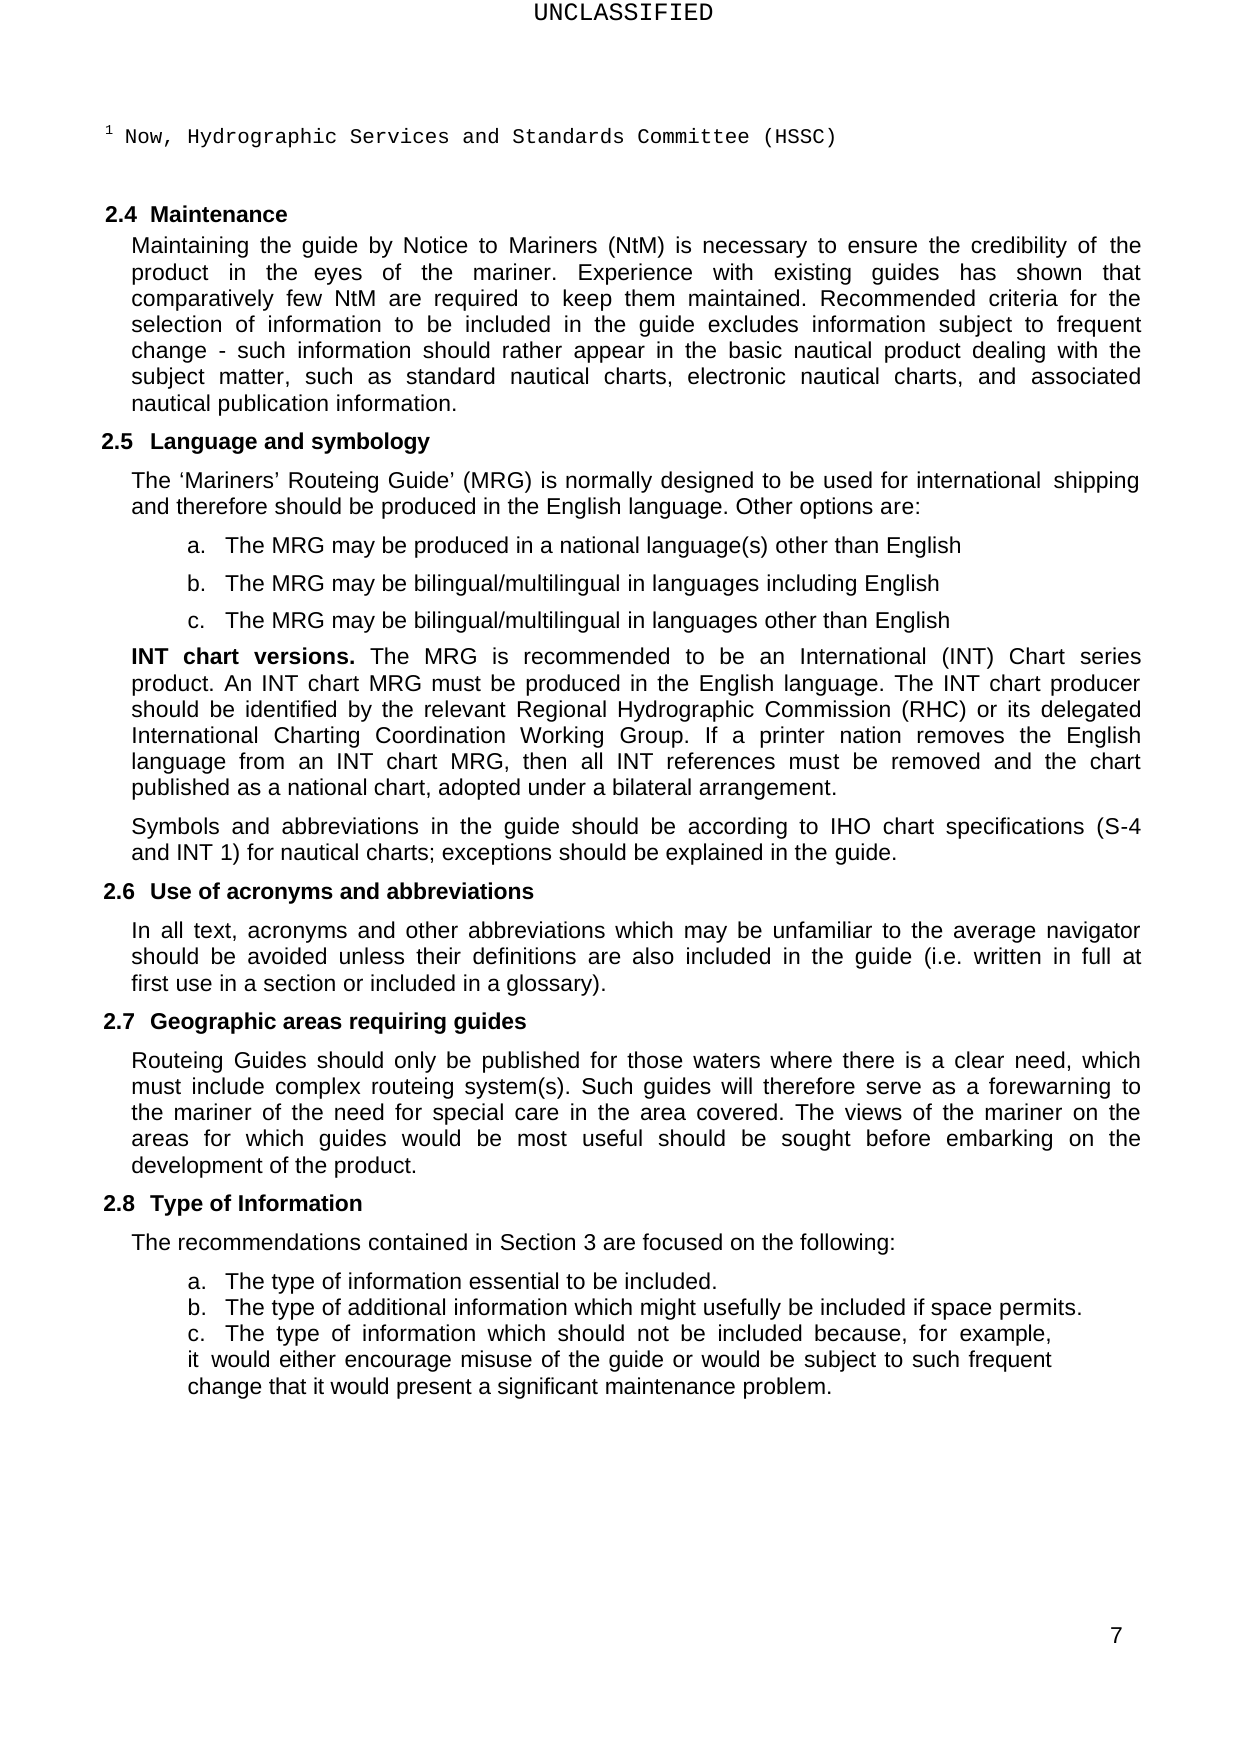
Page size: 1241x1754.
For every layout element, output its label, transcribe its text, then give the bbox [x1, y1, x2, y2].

subtitle Maintenance [105, 201, 1153, 227]
list The type of information essential to be included. [187, 1268, 1153, 1294]
text Maintaining the guide by Notice to Mariners (NtM) is necessary to ensure the credibility of the product in the eyes of the mariner. Experience with existing guides has shown that comparatively few NtM are required to keep them maintained. Recommended criteria for the selection of information to be included in the guide excludes information subject to frequent change - such information should rather appear in the basic nautical product dealing with the subject matter, such as standard nautical charts, electronic nautical charts, and associated nautical publication information. [131, 233, 1141, 416]
text 1 Now, Hydrographic Services and Standards Committee (HSSC) [105, 123, 1153, 150]
list The type of information which should not be included because, for example, it would either encourage misuse of the guide or would be subject to such frequent change that it would present a significant maintenance problem. [187, 1321, 1052, 1399]
text b. The MRG may be bilingual/multilingual in languages including English [187, 570, 1153, 597]
subtitle 2.8 Type of Information [103, 1190, 1153, 1216]
text The ‘Mariners’ Routeing Guide’ (MRG) is normally designed to be used for international shipping and therefore should be produced in the English language. Other options are: [131, 467, 1141, 519]
text INT chart versions. The MRG is recommended to be an International (INT) Chart series product. An INT chart MRG must be produced in the English language. The INT chart producer should be identified by the relevant Regional Hydrographic Commission (RHC) or its delegated International Charting Coordination Working Group. If a printer nation removes the English language from an INT chart MRG, then all INT references must be removed and the chart published as a national chart, adopted under a bilateral arrangement. [131, 644, 1142, 801]
subtitle 2.7 Geographic areas requiring guides [103, 1008, 1153, 1034]
text Symbols and abbreviations in the guide should be according to IHO chart specifications (S-4 and INT 1) for nautical charts; exceptions should be explained in the guide. [131, 813, 1142, 866]
text c. The MRG may be bilingual/multilingual in languages other than English [187, 607, 1153, 633]
list The type of additional information which might usefully be included if space permits. [187, 1294, 1153, 1321]
subtitle 2.5 Language and symbology [101, 428, 1153, 454]
text a. The MRG may be produced in a national language(s) other than English [187, 532, 1153, 558]
text Routeing Guides should only be published for those waters where there is a clear need, which must include complex routeing system(s). Such guides will therefore serve as a forewarning to the mariner of the need for special care in the area covered. The views of the mariner on the areas for which guides would be most useful should be sought before embarking on the development of the product. [131, 1047, 1142, 1178]
subtitle 2.6 Use of acronyms and abbreviations [103, 878, 1153, 904]
text In all text, acronyms and other abbreviations which may be unfamiliar to the average navigator should be avoided unless their definitions are also included in the guide (i.e. written in full at first use in a section or included in a glossary). [131, 917, 1141, 996]
text The recommendations contained in Section 3 are focused on the following: [131, 1229, 1153, 1256]
